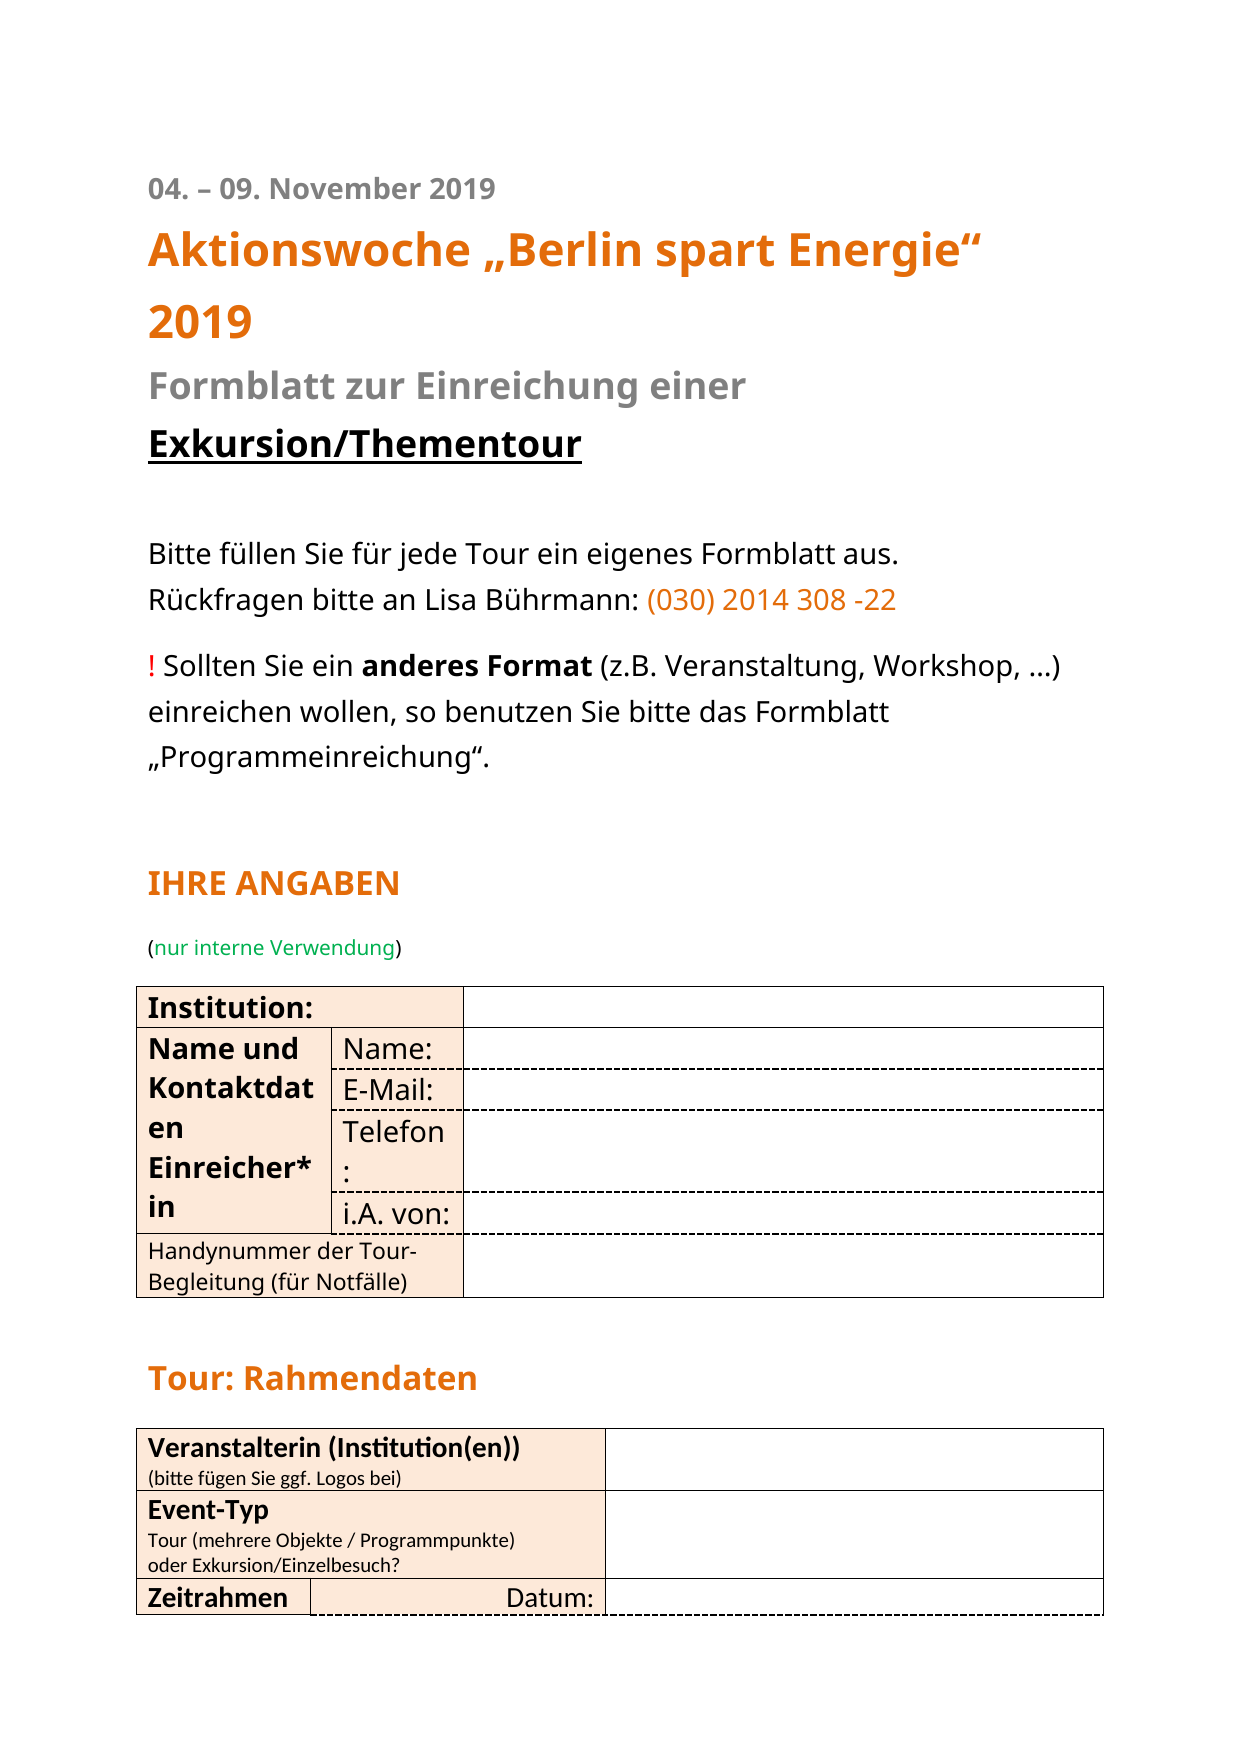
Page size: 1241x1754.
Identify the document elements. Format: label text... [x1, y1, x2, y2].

table_cell Zeitrahmen [137, 1579, 310, 1614]
subtitle Tour: Rahmendaten [148, 1355, 1093, 1400]
table_cell [464, 1068, 1103, 1109]
table_cell Telefon: [332, 1109, 463, 1191]
table_header [606, 1429, 1103, 1490]
table_cell i.A. von: [332, 1191, 463, 1233]
table_cell [464, 1028, 1103, 1068]
table_cell Name und Kontaktdaten Einreicher*in [137, 1028, 331, 1233]
table_cell Event-Typ Tour (mehrere Objekte / Programmpunkte) oder Exkursion/Einzelbesuch? [137, 1491, 605, 1578]
table_header Veranstalterin (Institution(en)) (bitte fügen Sie ggf. Logos bei) [137, 1429, 605, 1490]
table_cell Datum: [311, 1579, 605, 1614]
table_cell [464, 1233, 1103, 1297]
table_cell [464, 1191, 1103, 1233]
subtitle IHRE ANGABEN [148, 860, 1093, 905]
text (nur interne Verwendung) [148, 933, 1093, 961]
table_cell Name: [332, 1028, 463, 1068]
text ! Sollten Sie ein anderes Format (z.B. Veranstaltung, Workshop, …) einreichen wollen, so benutzen Sie bitte das Formblatt „Programmeinreichung“. [148, 645, 1093, 776]
table_header [464, 987, 1103, 1027]
table_cell E-Mail: [332, 1068, 463, 1109]
table_cell [606, 1579, 1103, 1614]
text Bitte füllen Sie für jede Tour ein eigenes Formblatt aus. Rückfragen bitte an Lisa Bührmann: (030) 2014 308 -22 [148, 533, 1093, 618]
subtitle 04. – 09. November 2019 Aktionswoche „Berlin spart Energie“ 2019 Formblatt zur Einreichung einer Exkursion/Thementour [148, 168, 1093, 469]
table_cell [464, 1109, 1103, 1191]
table_cell Handynummer der Tour-Begleitung (für Notfälle) [137, 1233, 463, 1297]
table_cell [606, 1491, 1103, 1578]
table_header Institution: [137, 987, 463, 1027]
